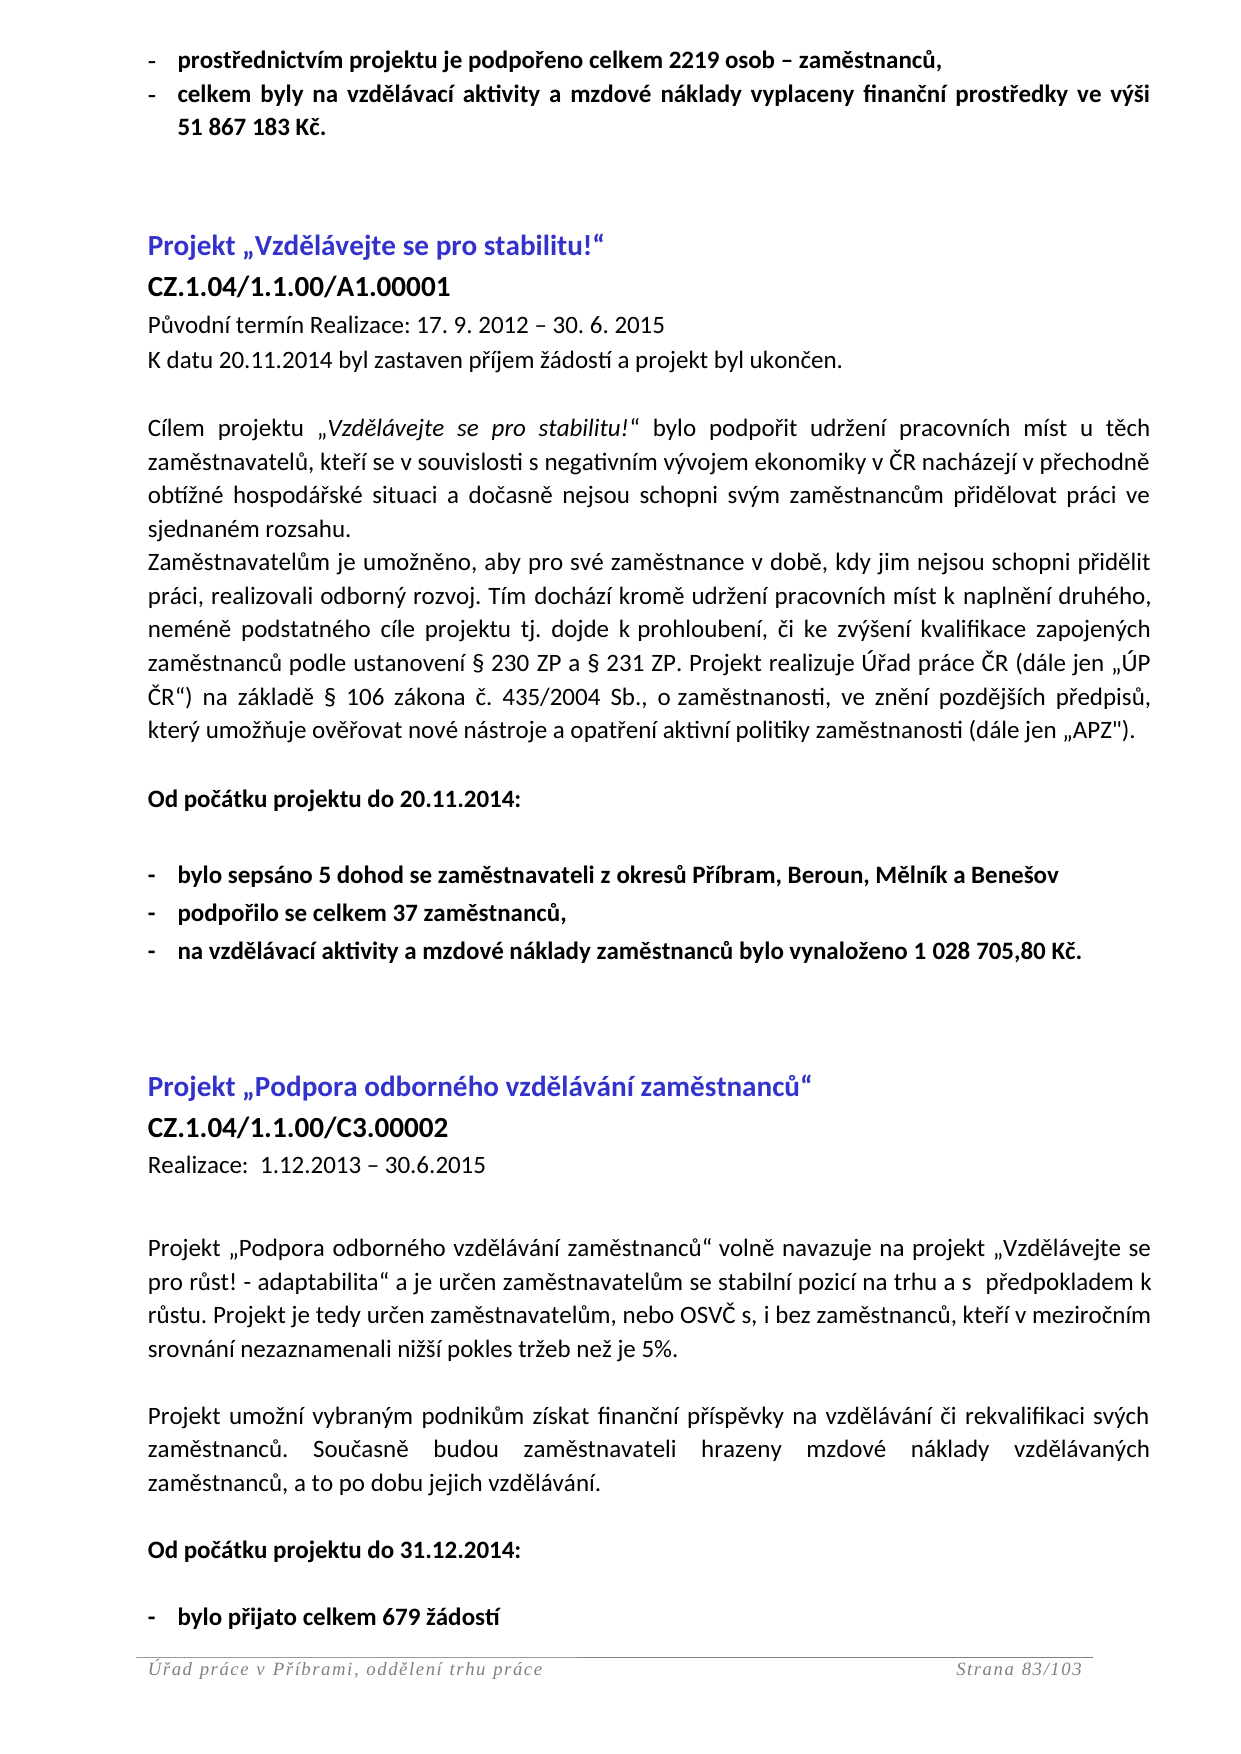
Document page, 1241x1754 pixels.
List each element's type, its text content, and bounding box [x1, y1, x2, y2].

text Projekt „Vzdělávejte se pro stabilitu!“ [148, 227, 1152, 262]
text Realizace: 1.12.2013 – 30.6.2015 [148, 1149, 1152, 1180]
list bylo sepsáno 5 dohod se zaměstnavateli z okresů Příbram, Beroun, Mělník a Benešov [148, 859, 1152, 889]
text Zaměstnavatelům je umožněno, aby pro své zaměstnance v době, kdy jim nejsou schopni přidělit práci, realizovali odborný rozvoj. Tím dochází kromě udržení pracovních míst k naplnění druhého, neméně podstatného cíle projektu tj. dojde k prohloubení, či ke zvýšení kvalifikace zapojených zaměstnanců podle ustanovení § 230 ZP a § 231 ZP. Projekt realizuje Úřad práce ČR (dále jen „ÚP ČR“) na základě § 106 zákona č. 435/2004 Sb., o zaměstnanosti, ve znění pozdějších předpisů, který umožňuje ověřovat nové nástroje a opatření aktivní politiky zaměstnanosti (dále jen „APZ"). [148, 546, 1152, 745]
list bylo přijato celkem 679 žádostí [148, 1601, 1152, 1632]
text Cílem projektu „Vzdělávejte se pro stabilitu!“ bylo podpořit udržení pracovních míst u těch zaměstnavatelů, kteří se v souvislosti s negativním vývojem ekonomiky v ČR nacházejí v přechodně obtížné hospodářské situaci a dočasně nejsou schopni svým zaměstnancům přidělovat práci ve sjednaném rozsahu. [148, 412, 1152, 543]
list prostřednictvím projektu je podpořeno celkem 2219 osob – zaměstnanců, [148, 44, 1152, 75]
text Původní termín Realizace: 17. 9. 2012 – 30. 6. 2015 [148, 309, 1152, 339]
text K datu 20.11.2014 byl zastaven příjem žádostí a projekt byl ukončen. [148, 344, 1152, 374]
text Od počátku projektu do 20.11.2014: [148, 783, 1152, 813]
list na vzdělávací aktivity a mzdové náklady zaměstnanců bylo vynaloženo 1 028 705,80 Kč. [148, 935, 1152, 966]
text CZ.1.04/1.1.00/A1.00001 [148, 268, 1152, 303]
text Od počátku projektu do 31.12.2014: [148, 1534, 1152, 1564]
list podpořilo se celkem 37 zaměstnanců, [148, 897, 1152, 928]
text CZ.1.04/1.1.00/C3.00002 [148, 1109, 1152, 1144]
list celkem byly na vzdělávací aktivity a mzdové náklady vyplaceny finanční prostředky ve výši 51 867 183 Kč. [148, 78, 1152, 142]
text Projekt „Podpora odborného vzdělávání zaměstnanců“ volně navazuje na projekt „Vzdělávejte se pro růst! - adaptabilita“ a je určen zaměstnavatelům se stabilní pozicí na trhu a s předpokladem k růstu. Projekt je tedy určen zaměstnavatelům, nebo OSVČ s, i bez zaměstnanců, kteří v meziročním srovnání nezaznamenali nižší pokles tržeb než je 5%. [148, 1232, 1152, 1363]
text Projekt umožní vybraným podnikům získat finanční příspěvky na vzdělávání či rekvalifikaci svých zaměstnanců. Současně budou zaměstnavateli hrazeny mzdové náklady vzdělávaných zaměstnanců, a to po dobu jejich vzdělávání. [148, 1400, 1152, 1497]
text Projekt „Podpora odborného vzdělávání zaměstnanců“ [148, 1068, 1152, 1103]
